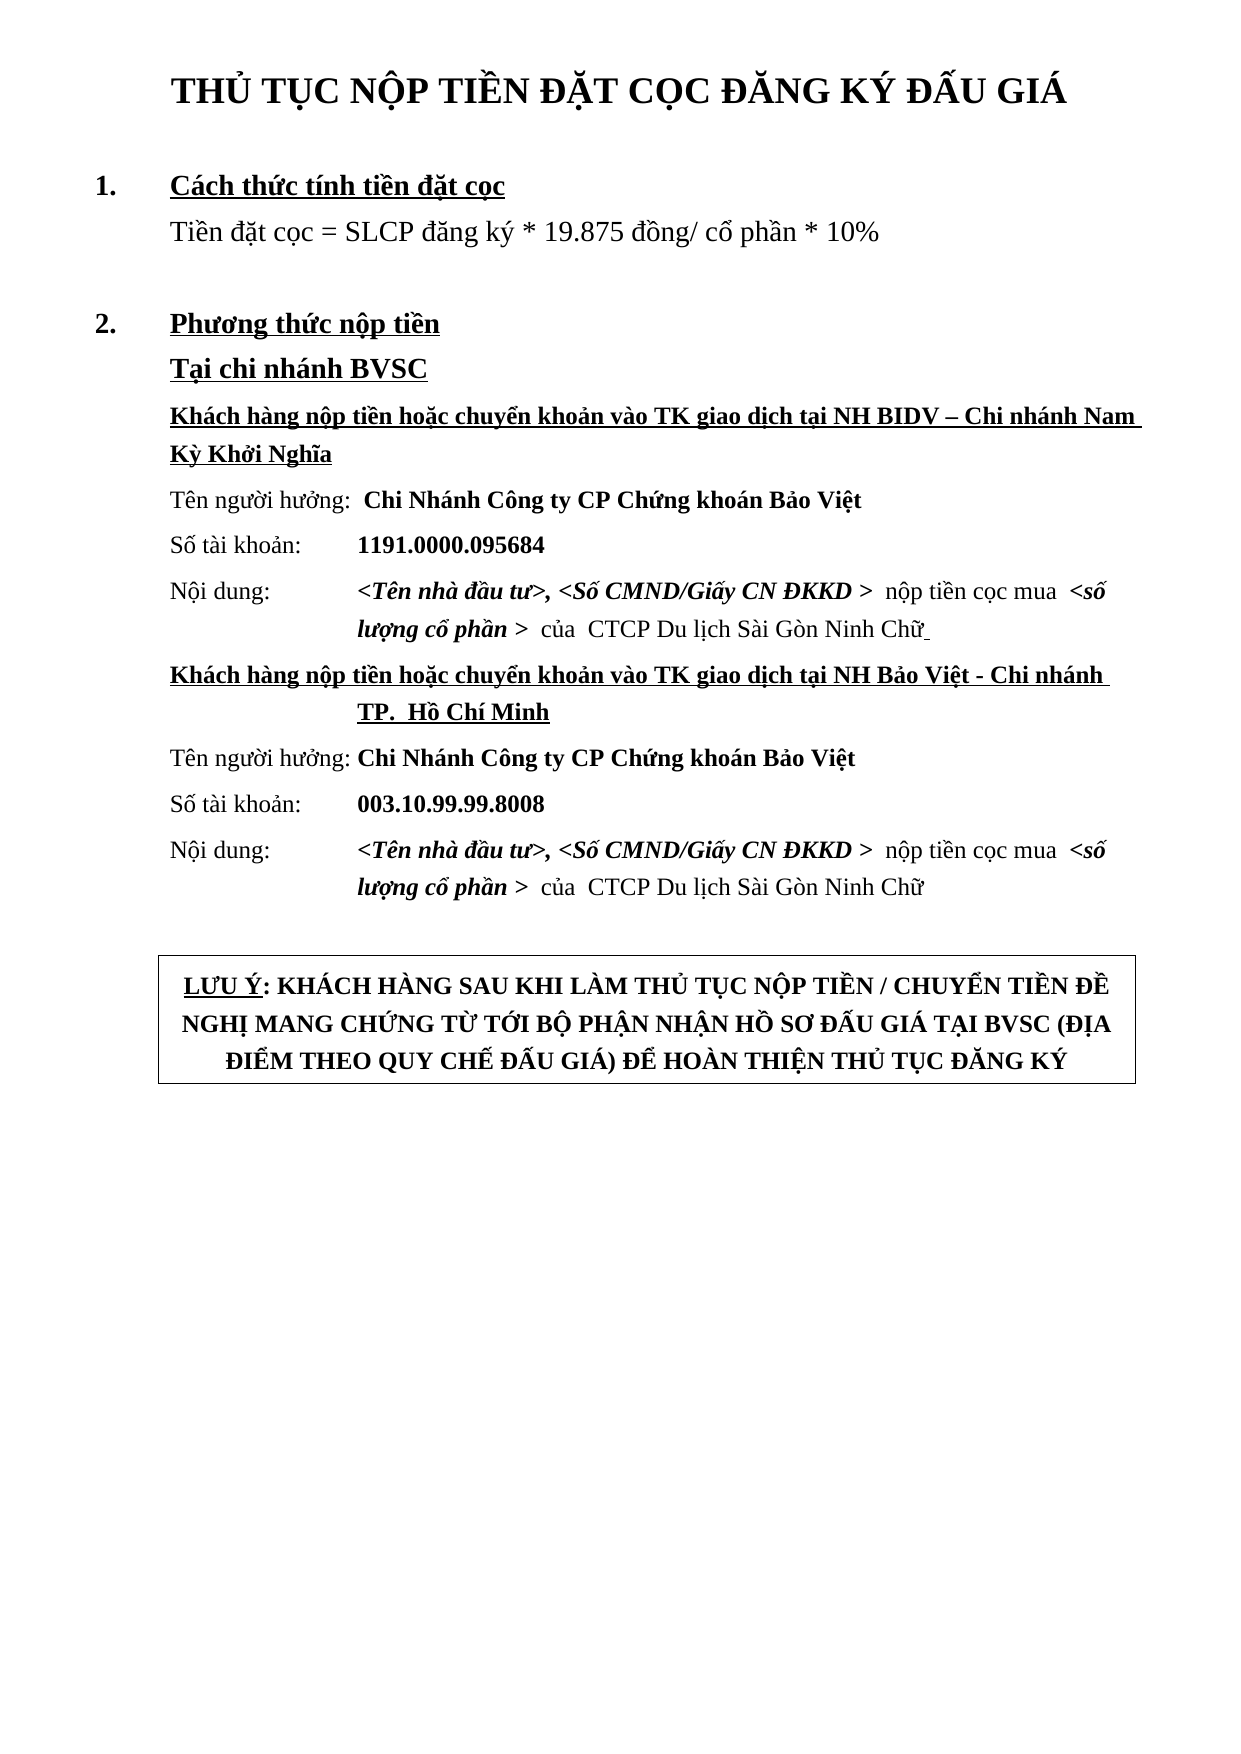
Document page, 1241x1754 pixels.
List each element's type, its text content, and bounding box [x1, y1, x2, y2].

table_header LƯU Ý: KHÁCH HÀNG SAU KHI LÀM THỦ TỤC NỘP TIỀN / CHUYỂN TIỀN ĐỀ NGHỊ MANG CHỨNG TỪ TỚI BỘ PHẬN NHẬN HỒ SƠ ĐẤU GIÁ TẠI BVSC (ĐỊA ĐIỂM THEO QUY CHẾ ĐẤU GIÁ) ĐỂ HOÀN THIỆN THỦ TỤC ĐĂNG KÝ [159, 956, 1135, 1083]
text Tại chi nhánh BVSC [94, 349, 1143, 386]
list Phương thức nộp tiền [94, 303, 1143, 341]
text Khách hàng nộp tiền hoặc chuyển khoản vào TK giao dịch tại NH BIDV – Chi nhánh Nam Kỳ Khởi Nghĩa [169, 395, 1143, 470]
text Số tài khoản: 003.10.99.99.8008 [169, 782, 1143, 820]
text Tiền đặt cọc = SLCP đăng ký * 19.875 đồng/ cổ phần * 10% [94, 211, 1143, 249]
text Tên người hưởng: Chi Nhánh Công ty CP Chứng khoán Bảo Việt [169, 736, 1143, 774]
text Tên người hưởng: Chi Nhánh Công ty CP Chứng khoán Bảo Việt [169, 478, 1143, 516]
text Nội dung: <Tên nhà đầu tư>, <Số CMND/Giấy CN ĐKKD > nộp tiền cọc mua <số lượng cổ phần > của CTCP Du lịch Sài Gòn Ninh Chữ [169, 828, 1143, 903]
text THỦ TỤC NỘP TIỀN ĐẶT CỌC ĐĂNG KÝ ĐẤU GIÁ [94, 74, 1143, 111]
text Nội dung: <Tên nhà đầu tư>, <Số CMND/Giấy CN ĐKKD > nộp tiền cọc mua <số lượng cổ phần > của CTCP Du lịch Sài Gòn Ninh Chữ [169, 570, 1143, 645]
list Cách thức tính tiền đặt cọc [94, 166, 1143, 203]
text Khách hàng nộp tiền hoặc chuyển khoản vào TK giao dịch tại NH Bảo Việt - Chi nhánh TP. Hồ Chí Minh [169, 653, 1143, 728]
text Số tài khoản: 1191.0000.095684 [169, 524, 1143, 561]
